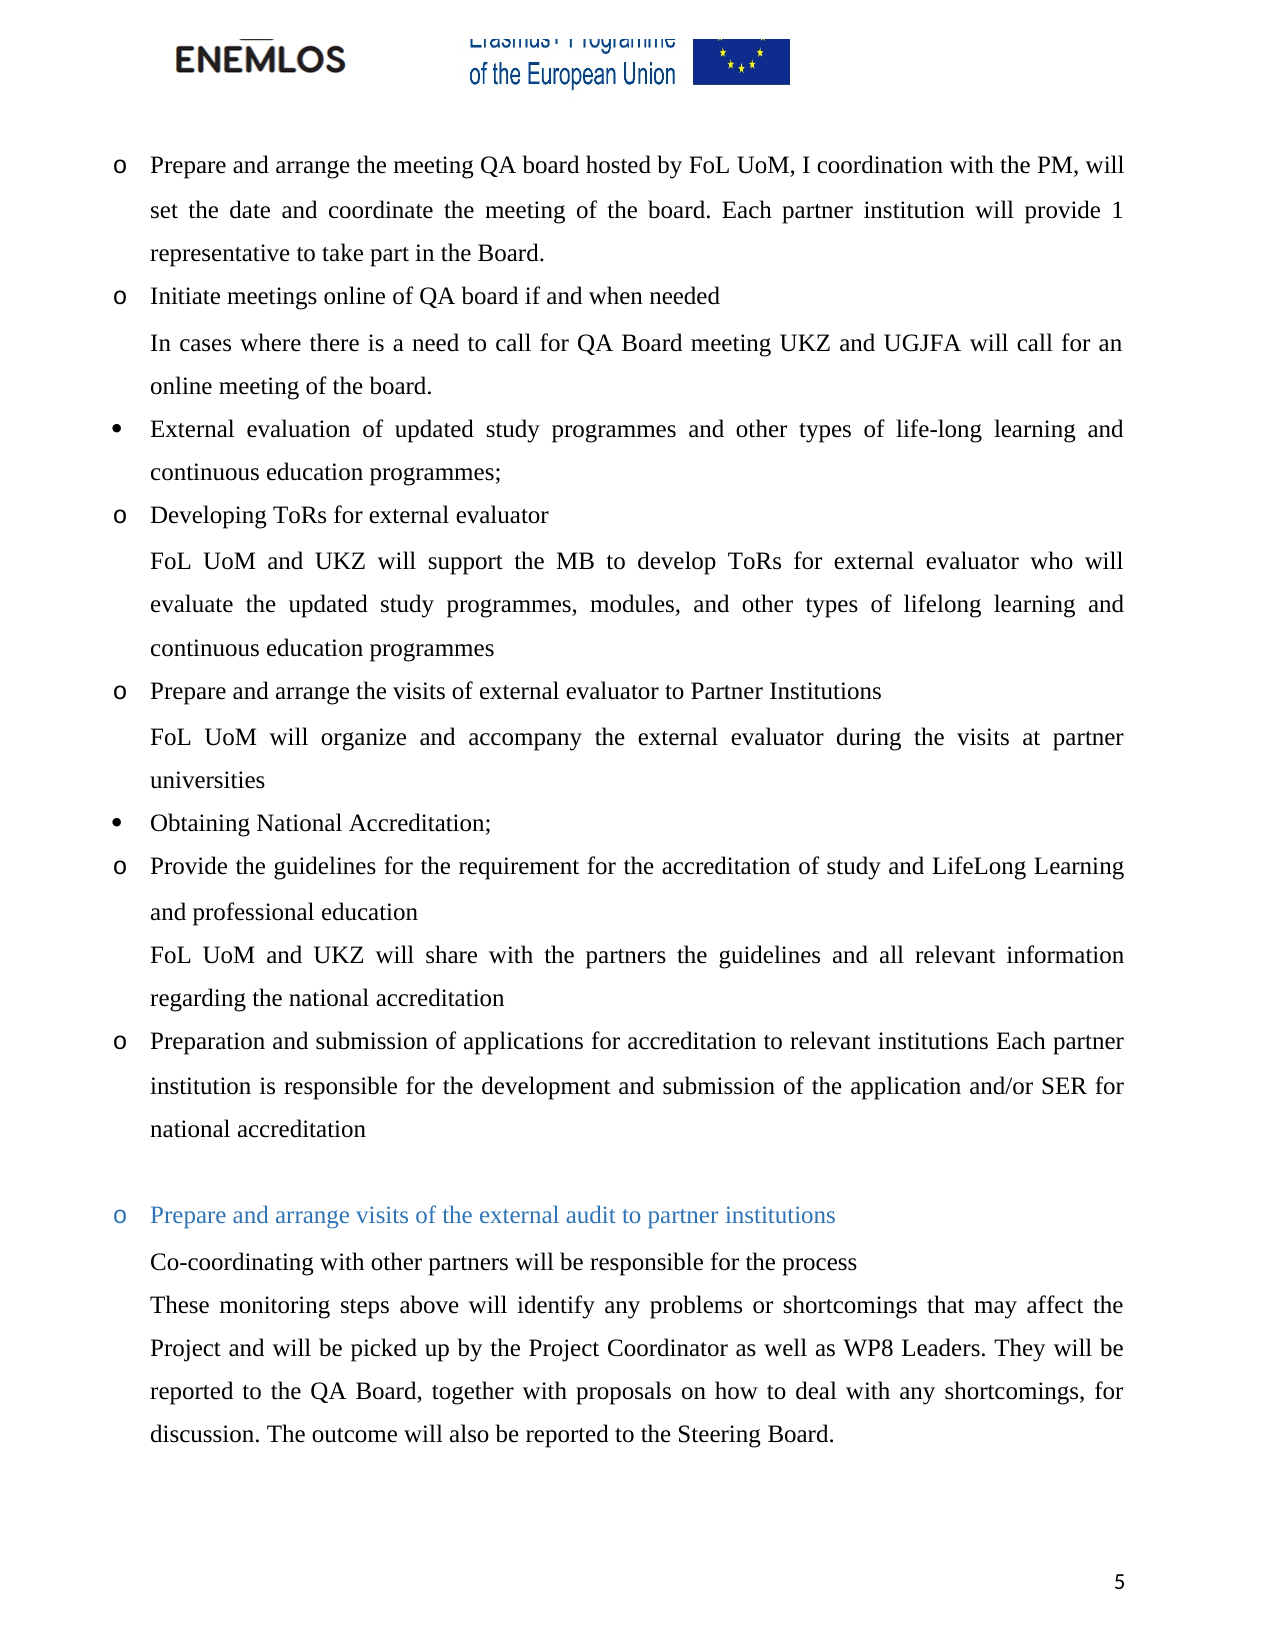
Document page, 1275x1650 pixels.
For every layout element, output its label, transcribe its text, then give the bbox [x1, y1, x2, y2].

list Preparation and submission of applications for accreditation to relevant institutions Each partner institution is responsible for the development and submission of the application and/or SER for national accreditation [112, 1026, 1125, 1143]
list Prepare and arrange the meeting QA board hosted by FoL UoM, I coordination with the PM, will set the date and coordinate the meeting of the board. Each partner institution will provide 1 representative to take part in the Board. [112, 150, 1125, 267]
list Provide the guidelines for the requirement for the accreditation of study and LifeLong Learning and professional education [112, 851, 1125, 925]
text FoL UoM and UKZ will share with the partners the guidelines and all relevant information regarding the national accreditation [150, 940, 1125, 1012]
picture [150, 39, 372, 112]
text Co-coordinating with other partners will be responsible for the process [150, 1247, 1125, 1276]
list Developing ToRs for external evaluator [112, 500, 1125, 531]
text FoL UoM and UKZ will support the MB to develop ToRs for external evaluator who will evaluate the updated study programmes, modules, and other types of lifelong learning and continuous education programmes [150, 546, 1125, 661]
text FoL UoM will organize and accompany the external evaluator during the visits at partner universities [150, 722, 1125, 794]
list External evaluation of updated study programmes and other types of life-long learning and continuous education programmes; [112, 414, 1125, 486]
picture [450, 39, 806, 112]
list Prepare and arrange the visits of external evaluator to Partner Institutions [112, 676, 1125, 707]
text These monitoring steps above will identify any problems or shortcomings that may affect the Project and will be picked up by the Project Coordinator as well as WP8 Leaders. They will be reported to the QA Board, together with proposals on how to deal with any shortcomings, for discussion. The outcome will also be reported to the Steering Board. [150, 1290, 1125, 1448]
subtitle Prepare and arrange visits of the external audit to partner institutions [112, 1201, 1125, 1231]
list Obtaining National Accreditation; [112, 808, 1125, 837]
list Initiate meetings online of QA board if and when needed [112, 281, 1125, 312]
text In cases where there is a need to call for QA Board meeting UKZ and UGJFA will call for an online meeting of the board. [150, 328, 1125, 399]
